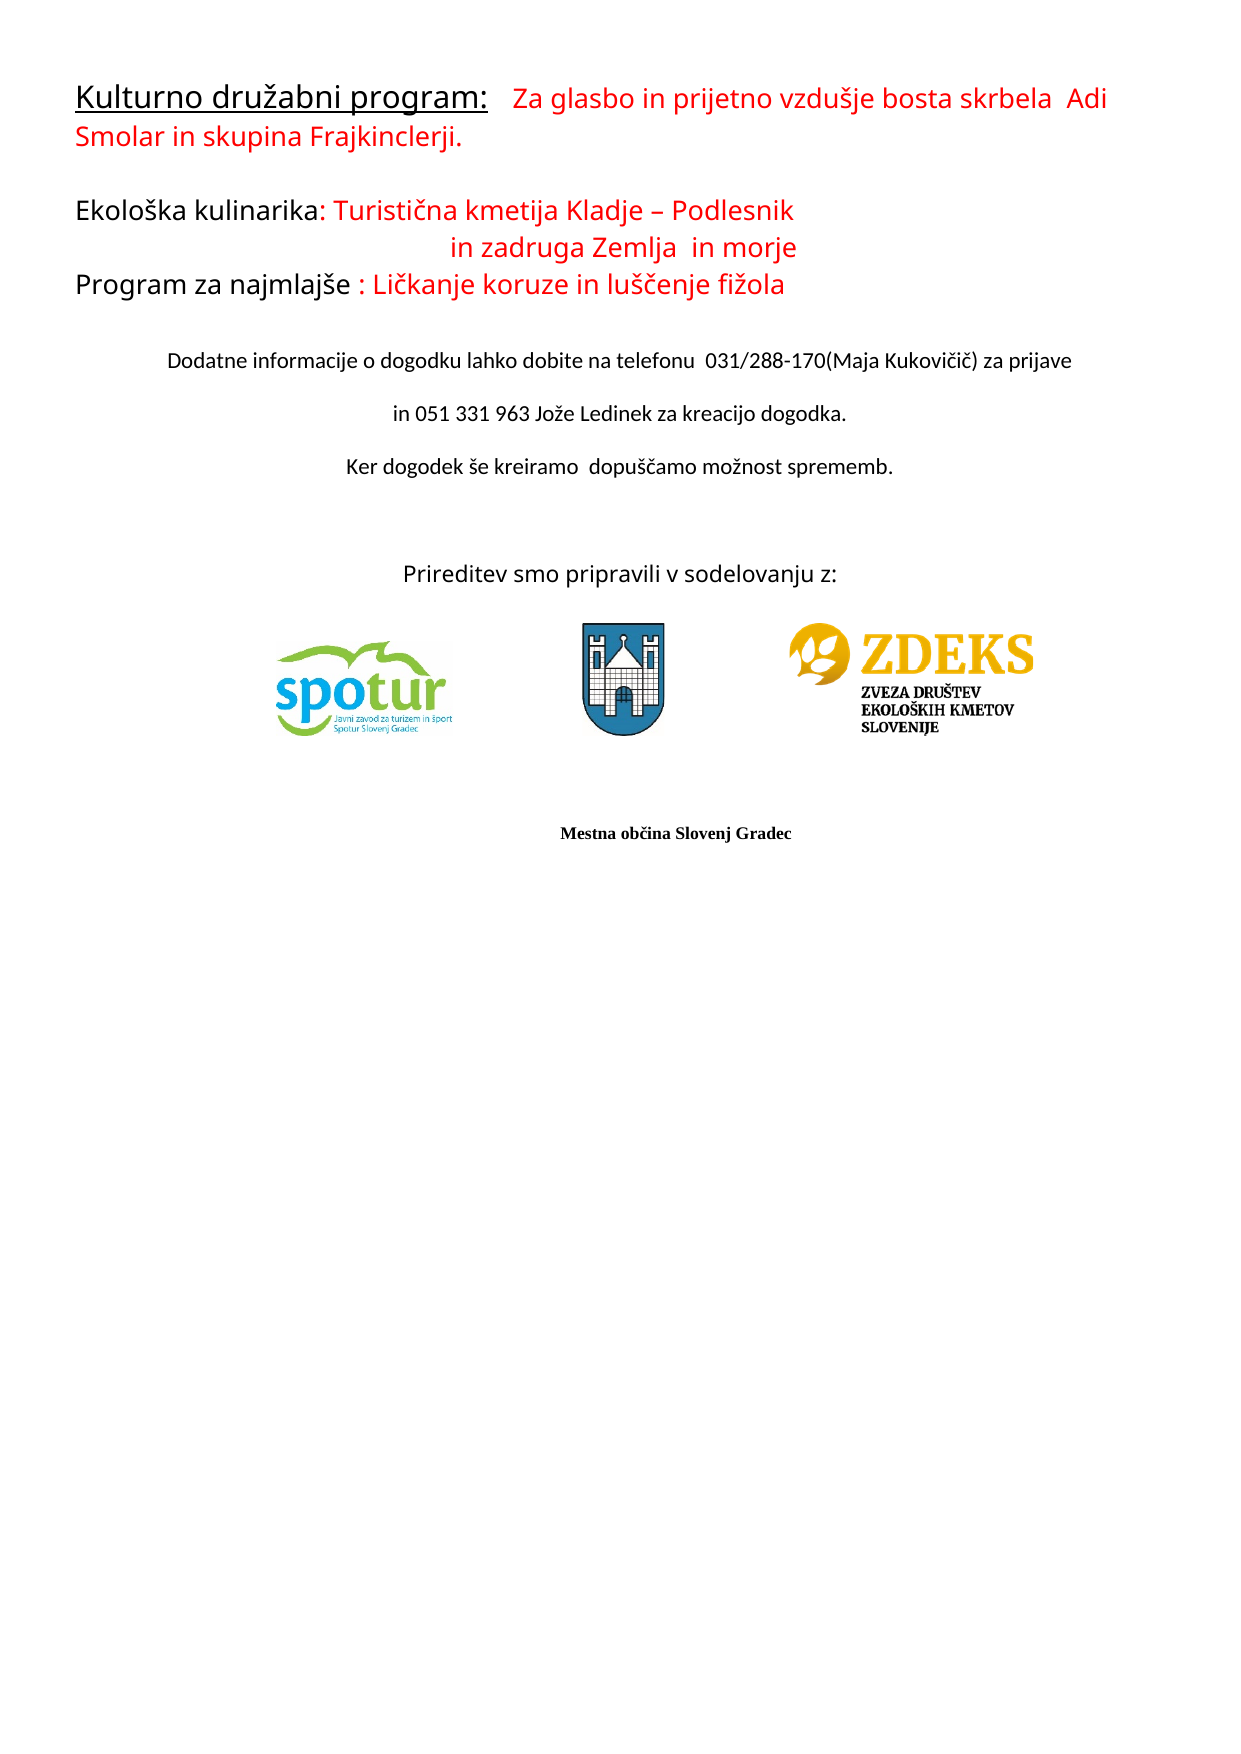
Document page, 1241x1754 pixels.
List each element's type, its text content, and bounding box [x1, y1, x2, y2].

text in 051 331 963 Jože Ledinek za kreacijo dogodka. [75, 399, 1165, 427]
text Prireditev smo pripravili v sodelovanju z: [75, 558, 1165, 589]
text Mestna občina Slovenj Gradec [296, 823, 1165, 843]
text Program za najmlajše : Ličkanje koruze in luščenje fižola [75, 265, 1165, 302]
text in zadruga Zemlja in morje [75, 228, 1165, 265]
picture [789, 623, 1034, 736]
text Dodatne informacije o dogodku lahko dobite na telefonu 031/288-170(Maja Kukovičič) za prijave [75, 346, 1165, 374]
text Kulturno družabni program: Za glasbo in prijetno vzdušje bosta skrbela Adi Smolar in skupina Frajkinclerji. [75, 75, 1165, 154]
picture [582, 623, 665, 736]
text Ker dogodek še kreiramo dopuščamo možnost sprememb. [75, 452, 1165, 480]
picture [276, 641, 454, 736]
text Ekološka kulinarika: Turistična kmetija Kladje – Podlesnik [75, 191, 1165, 228]
